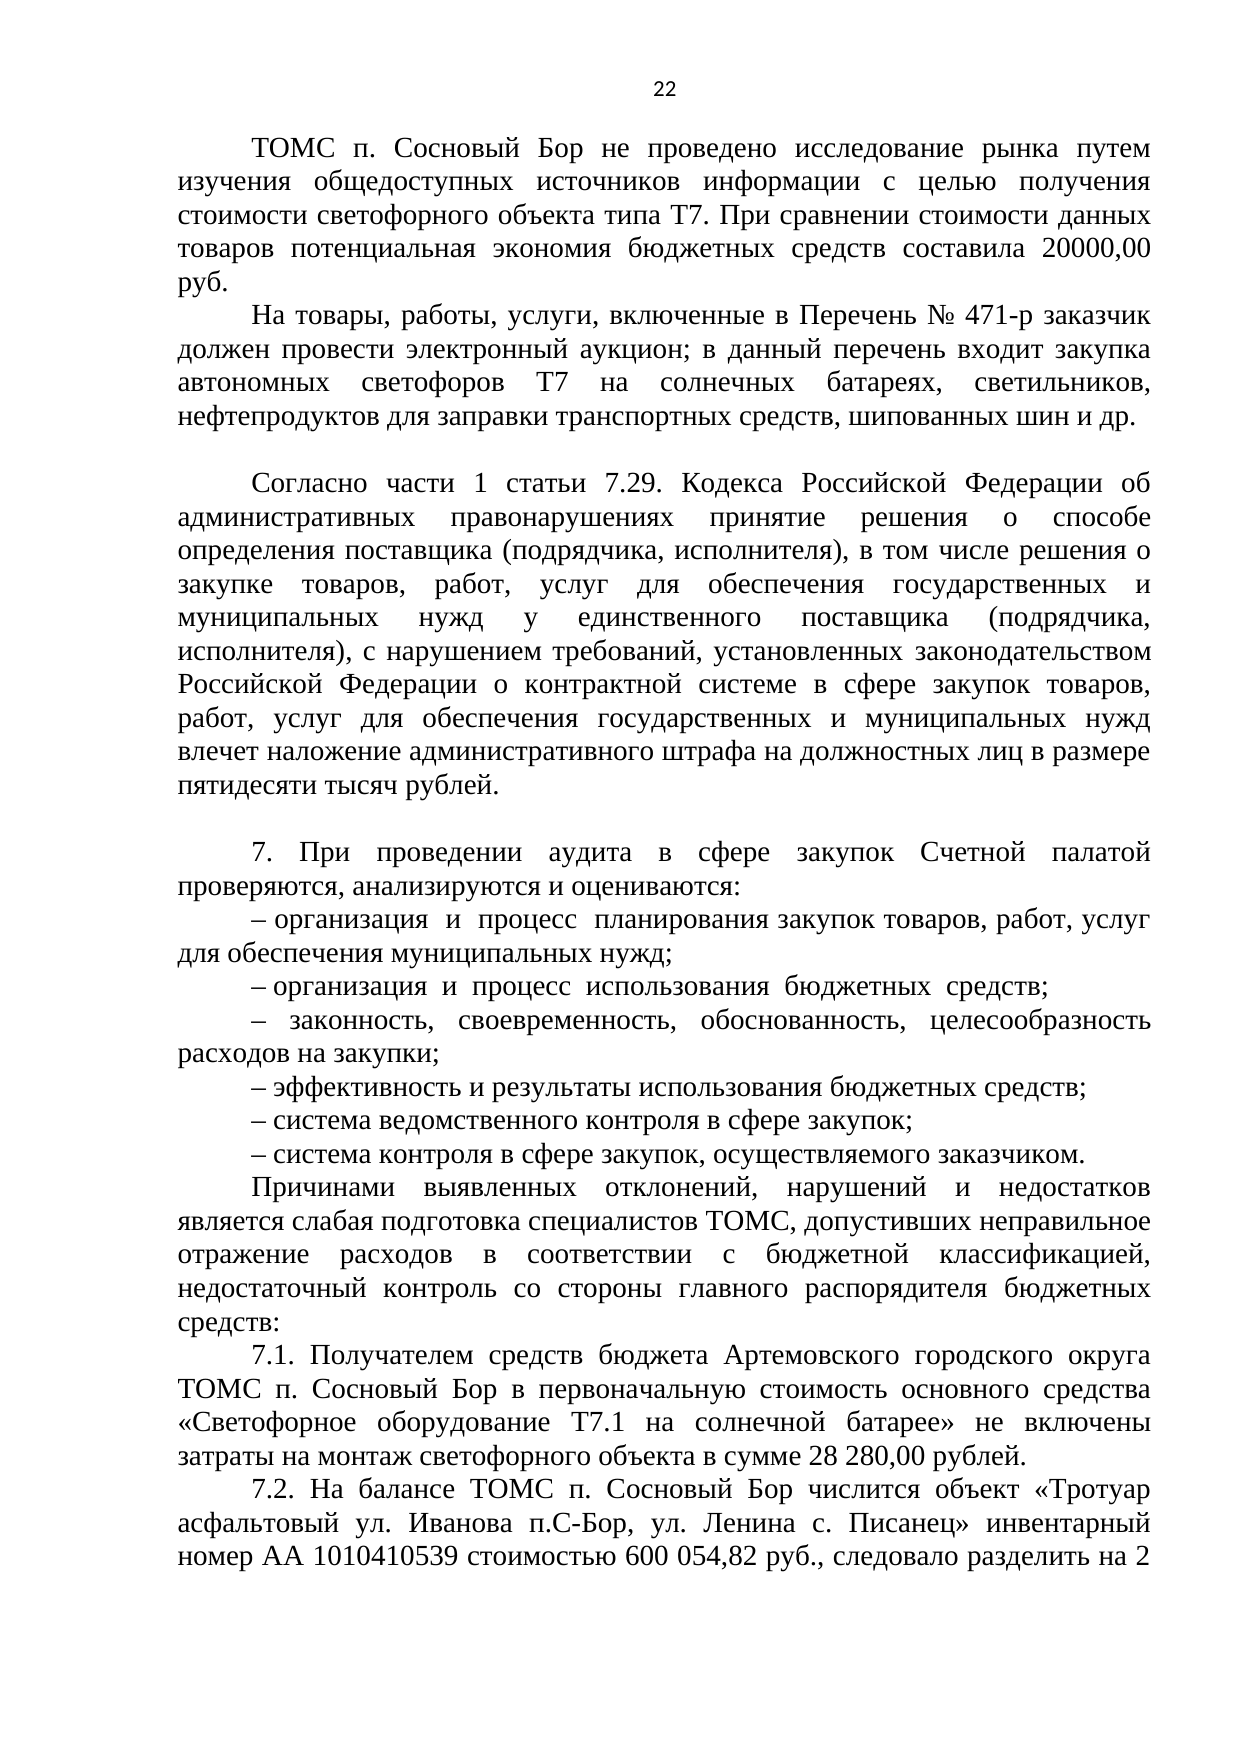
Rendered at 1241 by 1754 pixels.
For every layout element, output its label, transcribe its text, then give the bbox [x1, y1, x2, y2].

text 7. При проведении аудита в сфере закупок Счетной палатой проверяются, анализируются и оцениваются: [177, 834, 1152, 901]
text Согласно части 1 статьи 7.29. Кодекса Российской Федерации об административных правонарушениях принятие решения о способе определения поставщика (подрядчика, исполнителя), в том числе решения о закупке товаров, работ, услуг для обеспечения государственных и муниципальных нужд у единственного поставщика (подрядчика, исполнителя), с нарушением требований, установленных законодательством Российской Федерации о контрактной системе в сфере закупок товаров, работ, услуг для обеспечения государственных и муниципальных нужд влечет наложение административного штрафа на должностных лиц в размере пятидесяти тысяч рублей. [177, 465, 1152, 801]
text 7.1. Получателем средств бюджета Артемовского городского округа ТОМС п. Сосновый Бор в первоначальную стоимость основного средства «Светофорное оборудование Т7.1 на солнечной батарее» не включены затраты на монтаж светофорного объекта в сумме 28 280,00 рублей. [177, 1337, 1152, 1471]
text – законность, своевременность, обоснованность, целесообразность расходов на закупки; [177, 1002, 1152, 1069]
text – организация и процесс использования бюджетных средств; [177, 968, 1152, 1002]
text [177, 1471, 1152, 1572]
text – система контроля в сфере закупок, осуществляемого заказчиком. [177, 1136, 1152, 1169]
text На товары, работы, услуги, включенные в Перечень № 471-р заказчик должен провести электронный аукцион; в данный перечень входит закупка автономных светофоров Т7 на солнечных батареях, светильников, нефтепродуктов для заправки транспортных средств, шипованных шин и др. [177, 297, 1152, 432]
text Причинами выявленных отклонений, нарушений и недостатков является слабая подготовка специалистов ТОМС, допустивших неправильное отражение расходов в соответствии с бюджетной классификацией, недостаточный контроль со стороны главного распорядителя бюджетных средств: [177, 1169, 1152, 1337]
text – система ведомственного контроля в сфере закупок; [177, 1102, 1152, 1136]
text ТОМС п. Сосновый Бор не проведено исследование рынка путем изучения общедоступных источников информации с целью получения стоимости светофорного объекта типа Т7. При сравнении стоимости данных товаров потенциальная экономия бюджетных средств составила 20000,00 руб. [177, 130, 1152, 297]
text – организация и процесс планирования закупок товаров, работ, услуг для обеспечения муниципальных нужд; [177, 901, 1152, 968]
text – эффективность и результаты использования бюджетных средств; [177, 1069, 1152, 1102]
